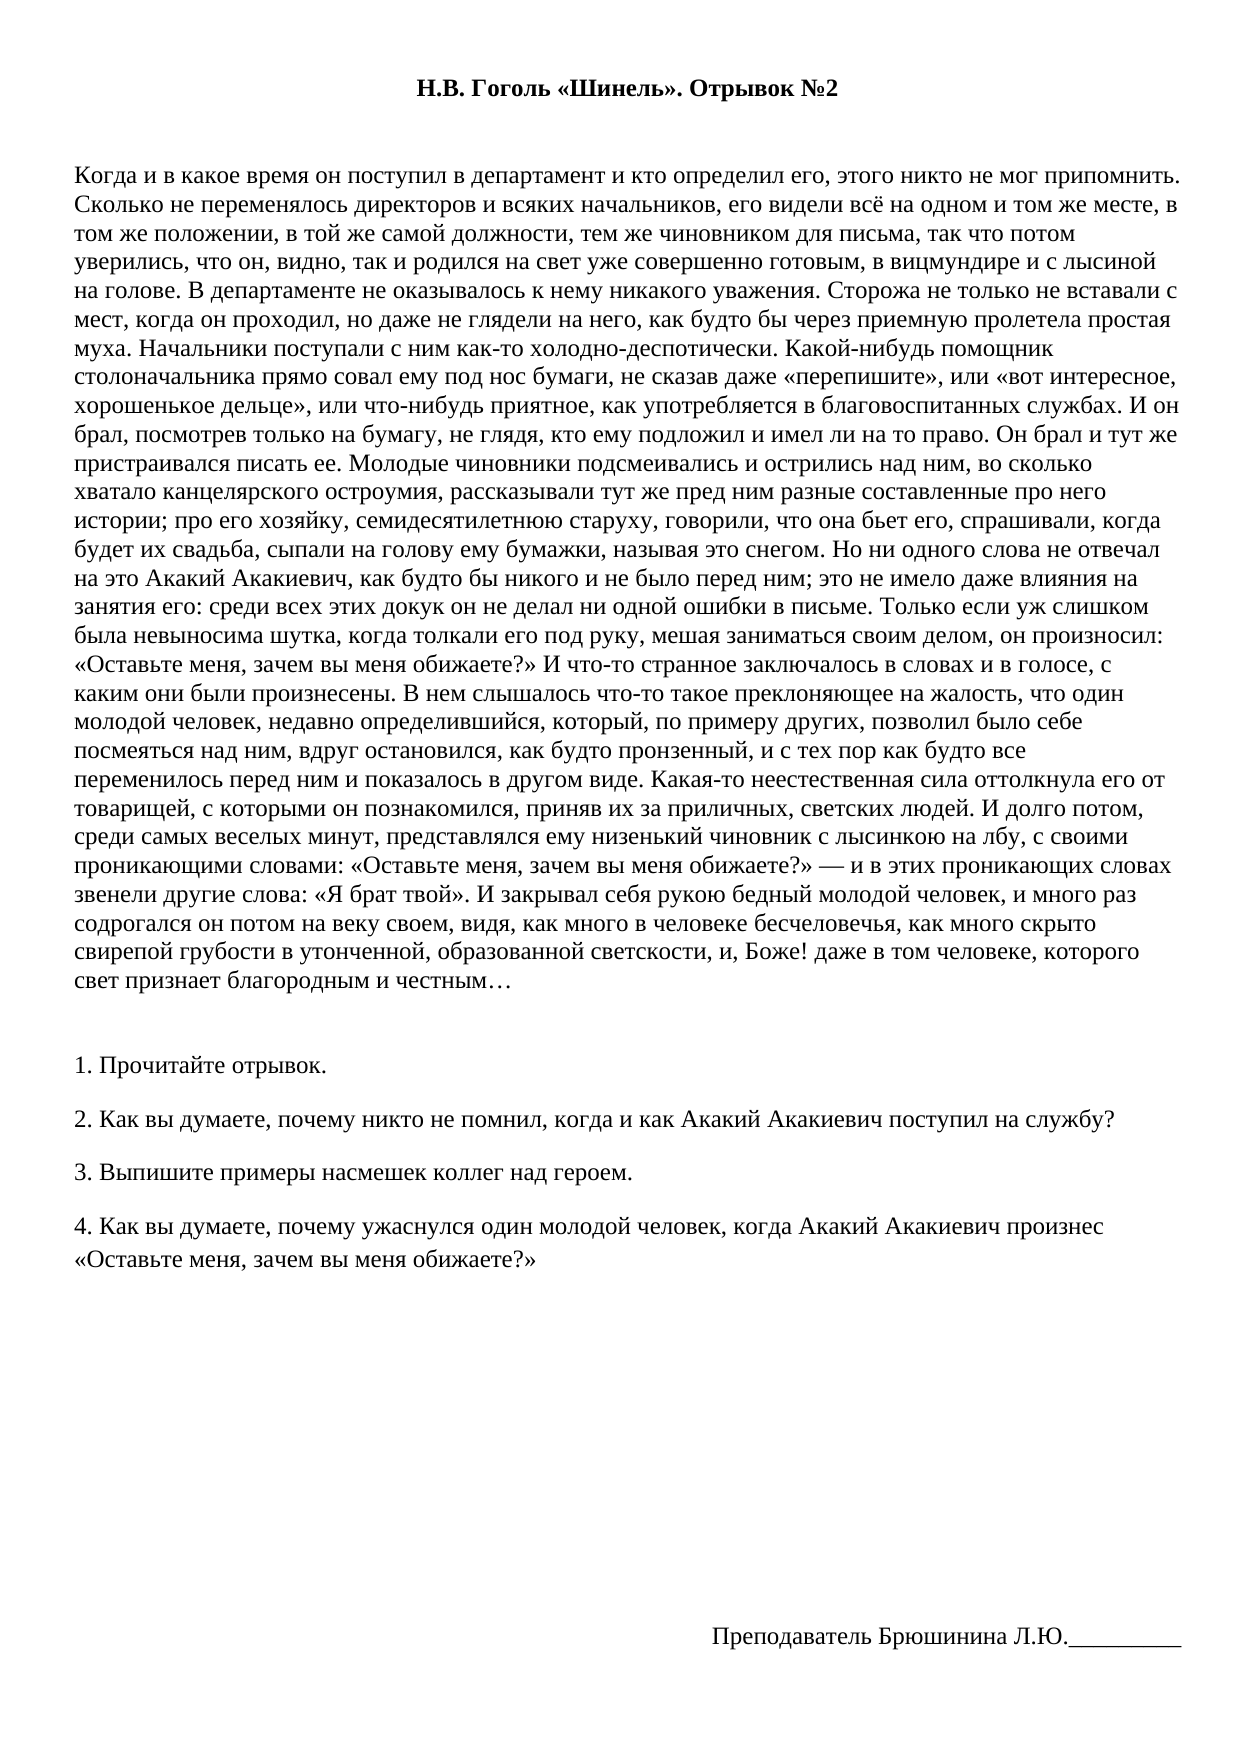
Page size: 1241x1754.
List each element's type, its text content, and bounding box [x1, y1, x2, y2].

text 1. Прочитайте отрывок. [74, 1050, 1181, 1078]
text Н.В. Гоголь «Шинель». Отрывок №2 [74, 73, 1181, 102]
text 2. Как вы думаете, почему никто не помнил, когда и как Акакий Акакиевич поступил на службу? [74, 1104, 1181, 1132]
text 4. Как вы думаете, почему ужаснулся один молодой человек, когда Акакий Акакиевич произнес «Оставьте меня, зачем вы меня обижаете?» [74, 1211, 1181, 1273]
text Преподаватель Брюшинина Л.Ю._________ [74, 1621, 1181, 1650]
text 3. Выпишите примеры насмешек коллег над героем. [74, 1157, 1181, 1186]
text Когда и в какое время он поступил в департамент и кто определил его, этого никто не мог припомнить. Сколько не переменялось директоров и всяких начальников, его видели всё на одном и том же месте, в том же положении, в той же самой должности, тем же чиновником для письма, так что потом уверились, что он, видно, так и родился на свет уже совершенно готовым, в вицмундире и с лысиной на голове. В департаменте не оказывалось к нему никакого уважения. Сторожа не только не вставали с мест, когда он проходил, но даже не глядели на него, как будто бы через приемную пролетела простая муха. Начальники поступали с ним как-то холодно-деспотически. Какой-нибудь помощник столоначальника прямо совал ему под нос бумаги, не сказав даже «перепишите», или «вот интересное, хорошенькое дельце», или что-нибудь приятное, как употребляется в благовоспитанных службах. И он брал, посмотрев только на бумагу, не глядя, кто ему подложил и имел ли на то право. Он брал и тут же пристраивался писать ее. Молодые чиновники подсмеивались и острились над ним, во сколько хватало канцелярского остроумия, рассказывали тут же пред ним разные составленные про него истории; про его хозяйку, семидесятилетнюю старуху, говорили, что она бьет его, спрашивали, когда будет их свадьба, сыпали на голову ему бумажки, называя это снегом. Но ни одного слова не отвечал на это Акакий Акакиевич, как будто бы никого и не было перед ним; это не имело даже влияния на занятия его: среди всех этих докук он не делал ни одной ошибки в письме. Только если уж слишком была невыносима шутка, когда толкали его под руку, мешая заниматься своим делом, он произносил: «Оставьте меня, зачем вы меня обижаете?» И что-то странное заключалось в словах и в голосе, с каким они были произнесены. В нем слышалось что-то такое преклоняющее на жалость, что один молодой человек, недавно определившийся, который, по примеру других, позволил было себе посмеяться над ним, вдруг остановился, как будто пронзенный, и с тех пор как будто все переменилось перед ним и показалось в другом виде. Какая-то неестественная сила оттолкнула его от товарищей, с которыми он познакомился, приняв их за приличных, светских людей. И долго потом, среди самых веселых минут, представлялся ему низенький чиновник с лысинкою на лбу, с своими проникающими словами: «Оставьте меня, зачем вы меня обижаете?» — и в этих проникающих словах звенели другие слова: «Я брат твой». И закрывал себя рукою бедный молодой человек, и много раз содрогался он потом на веку своем, видя, как много в человеке бесчеловечья, как много скрыто свирепой грубости в утонченной, образованной светскости, и, Боже! даже в том человеке, которого свет признает благородным и честным… [74, 160, 1181, 994]
